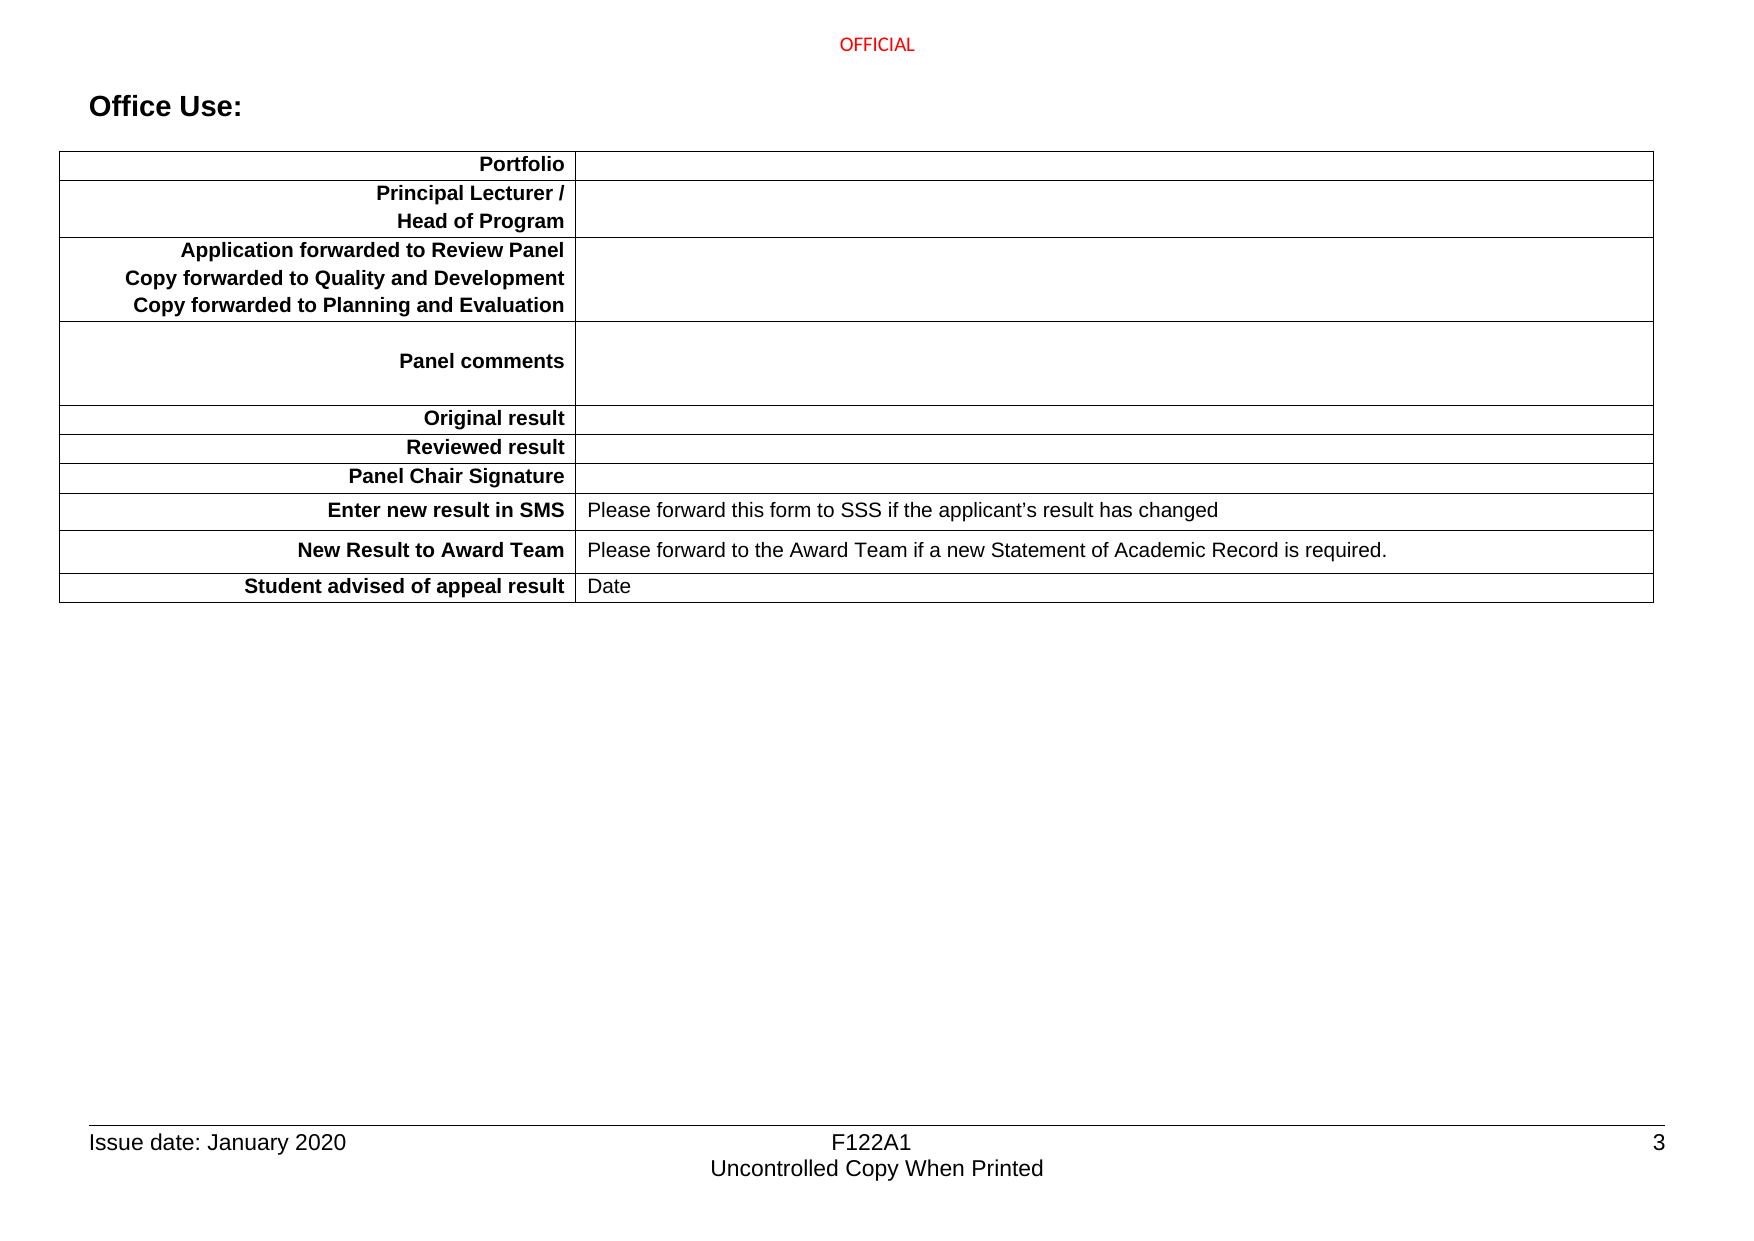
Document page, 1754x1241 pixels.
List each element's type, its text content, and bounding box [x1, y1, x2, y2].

table_cell [576, 181, 1653, 237]
table_cell Panel comments [60, 322, 575, 405]
table_cell Enter new result in SMS [60, 494, 575, 530]
table_cell Application forwarded to Review Panel Copy forwarded to Quality and Development Copy forwarded to Planning and Evaluation [60, 238, 575, 321]
table_cell Please forward to the Award Team if a new Statement of Academic Record is required. [576, 531, 1653, 573]
table_cell Panel Chair Signature [60, 464, 575, 493]
table_cell Reviewed result [60, 435, 575, 463]
table_cell Original result [60, 406, 575, 434]
table_cell New Result to Award Team [60, 531, 575, 573]
table_cell Student advised of appeal result [60, 574, 575, 602]
table_cell Principal Lecturer / Head of Program [60, 181, 575, 237]
table_cell Date [576, 574, 1653, 602]
subtitle Office Use: [89, 89, 1665, 122]
table_cell [576, 406, 1653, 434]
table_cell Please forward this form to SSS if the applicant’s result has changed [576, 494, 1653, 530]
table_header Portfolio [60, 152, 575, 180]
table_cell [576, 464, 1653, 493]
table_cell [576, 322, 1653, 405]
table_cell [576, 238, 1653, 321]
table_cell [576, 435, 1653, 463]
table_header [576, 152, 1653, 180]
